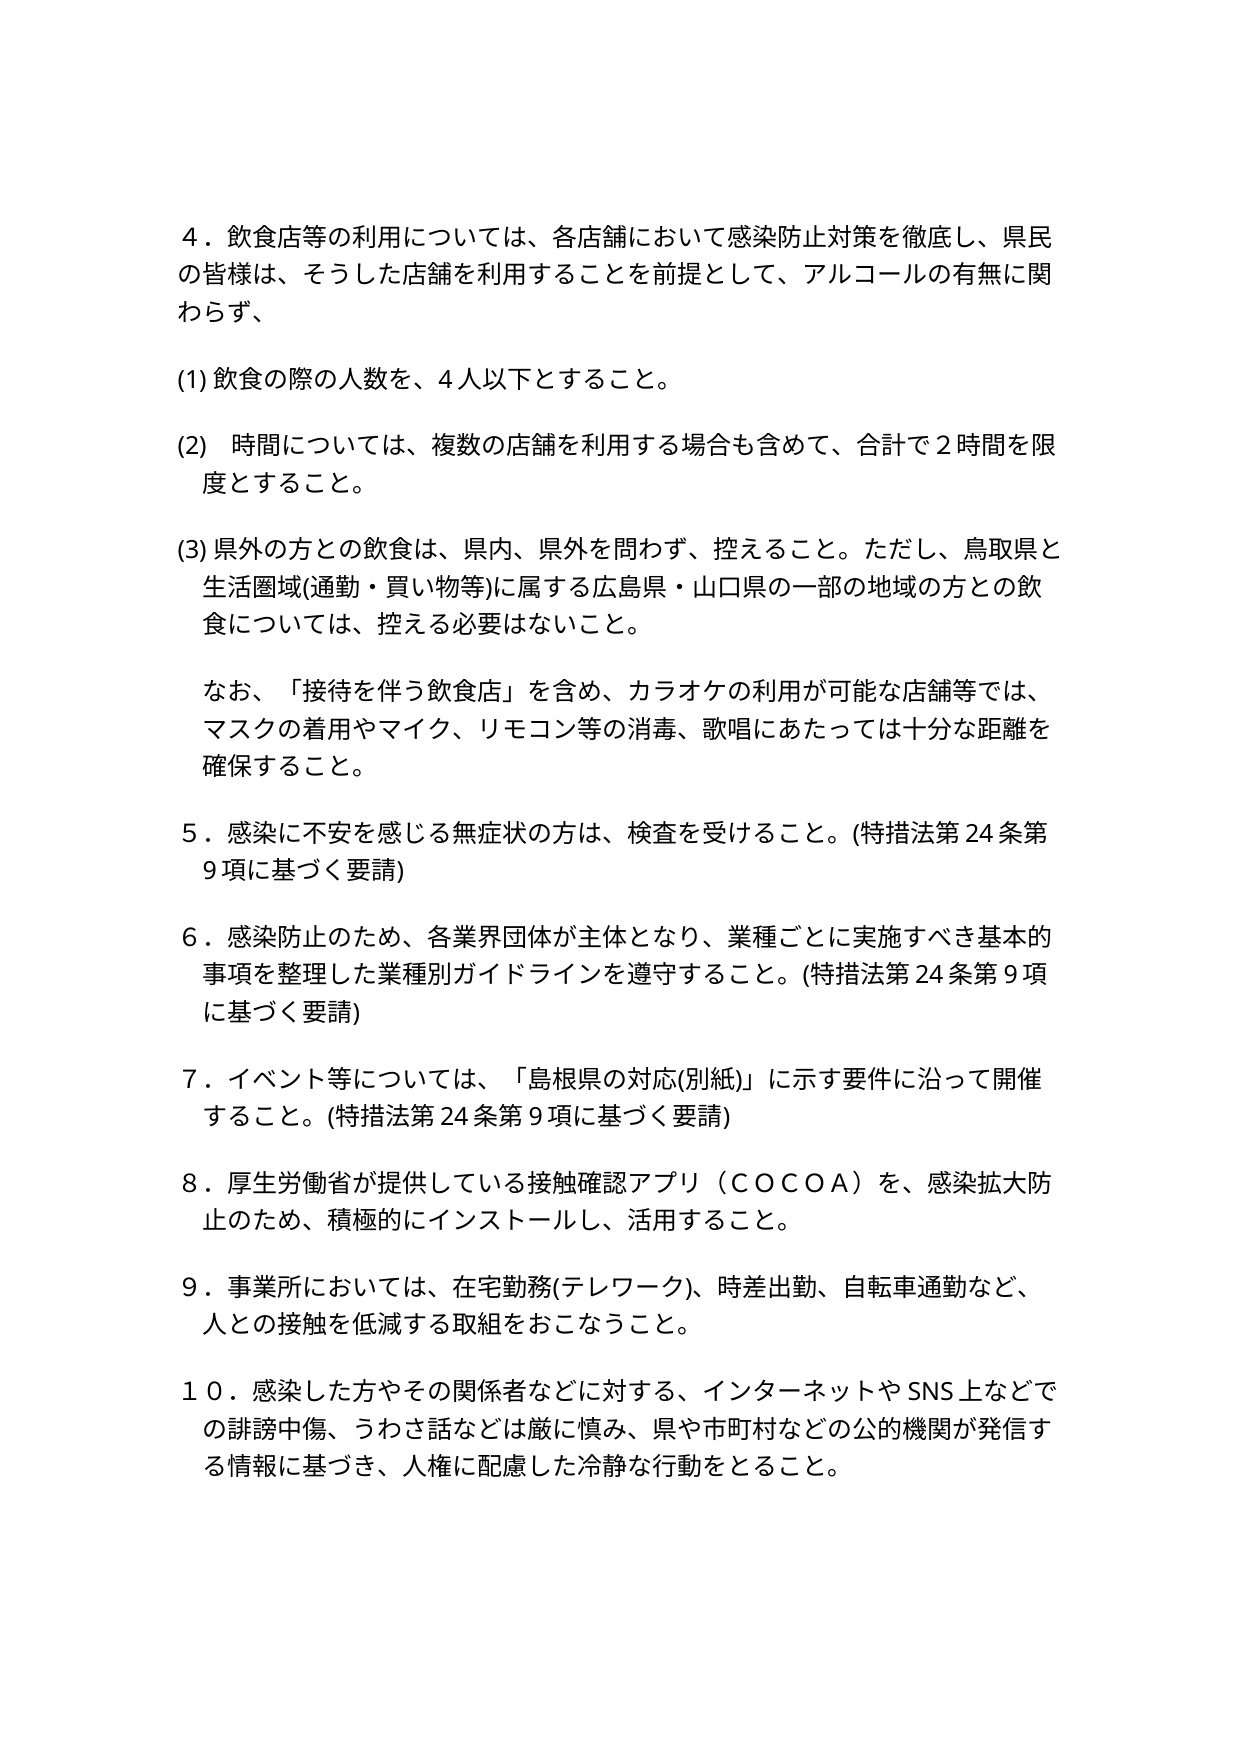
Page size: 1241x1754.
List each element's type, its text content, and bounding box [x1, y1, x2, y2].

text ４．飲食店等の利用については、各店舗において感染防止対策を徹底し、県民の皆様は、そうした店舗を利用することを前提として、アルコールの有無に関わらず、 [177, 217, 1063, 329]
text (3) 県外の方との飲食は、県内、県外を問わず、控えること。ただし、鳥取県と生活圏域(通勤・買い物等)に属する広島県・山口県の一部の地域の方との飲食については、控える必要はないこと。 [177, 529, 1063, 642]
text (1) 飲食の際の人数を、4人以下とすること。 [177, 358, 1063, 396]
text ７．イベント等については、「島根県の対応(別紙)」に示す要件に沿って開催すること。(特措法第24条第9項に基づく要請) [177, 1058, 1063, 1133]
text (2) 時間については、複数の店舗を利用する場合も含めて、合計で２時間を限度とすること。 [177, 425, 1063, 500]
text なお、「接待を伴う飲食店」を含め、カラオケの利用が可能な店舗等では、マスクの着用やマイク、リモコン等の消毒、歌唱にあたっては十分な距離を確保すること。 [177, 671, 1063, 783]
text ９．事業所においては、在宅勤務(テレワーク)、時差出勤、自転車通勤など、人との接触を低減する取組をおこなうこと。 [177, 1267, 1063, 1342]
text ８．厚生労働省が提供している接触確認アプリ（ＣＯＣＯＡ）を、感染拡大防止のため、積極的にインストールし、活用すること。 [177, 1163, 1063, 1238]
text ６．感染防止のため、各業界団体が主体となり、業種ごとに実施すべき基本的事項を整理した業種別ガイドラインを遵守すること。(特措法第24条第9項に基づく要請) [177, 917, 1063, 1029]
text ５．感染に不安を感じる無症状の方は、検査を受けること。(特措法第24条第9項に基づく要請) [177, 813, 1063, 888]
text １０．感染した方やその関係者などに対する、インターネットやSNS上などでの誹謗中傷、うわさ話などは厳に慎み、県や市町村などの公的機関が発信する情報に基づき、人権に配慮した冷静な行動をとること。 [177, 1371, 1063, 1483]
